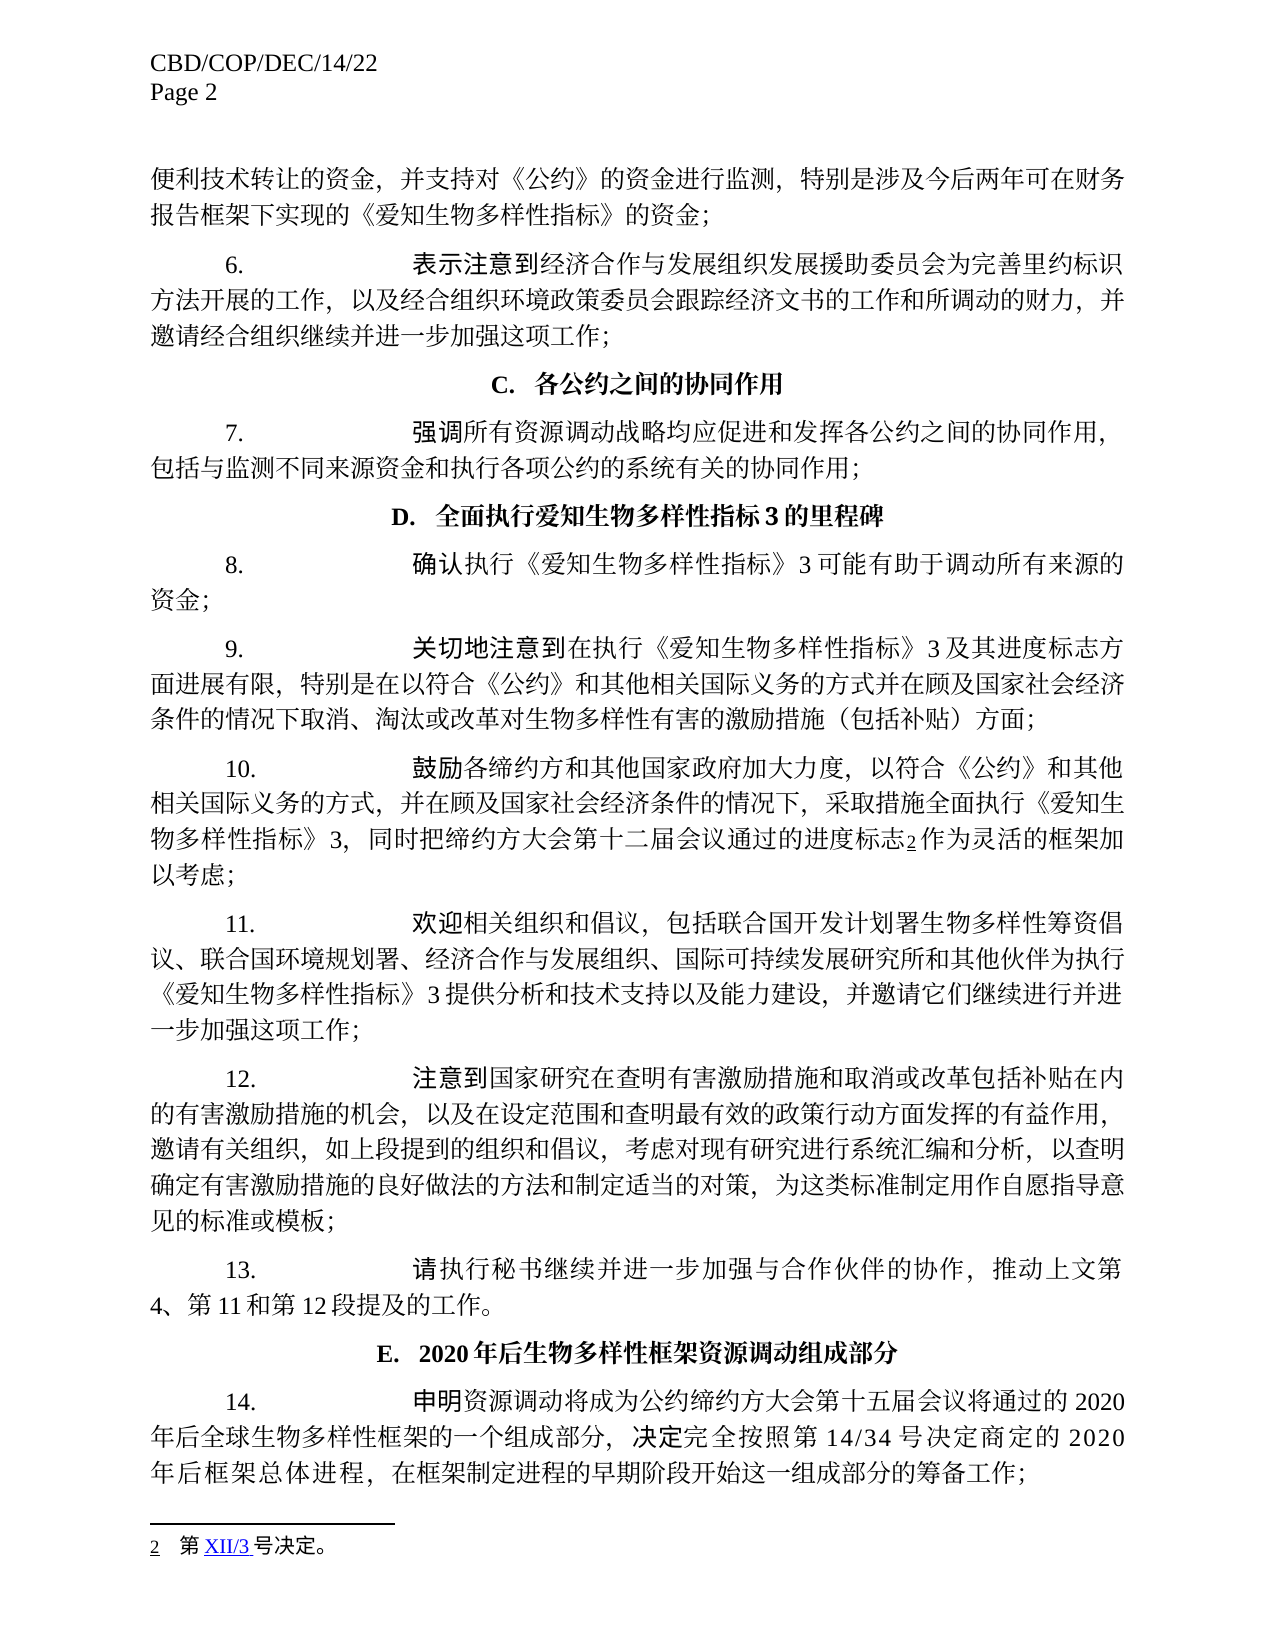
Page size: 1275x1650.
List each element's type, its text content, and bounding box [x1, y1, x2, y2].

list 强调所有资源调动战略均应促进和发挥各公约之间的协同作用，包括与监测不同来源资金和执行各项公约的系统有关的协同作用； [150, 413, 1125, 484]
list D. 全面执行爱知生物多样性指标3的里程碑 [150, 497, 1125, 532]
list 申明资源调动将成为公约缔约方大会第十五届会议将通过的2020年后全球生物多样性框架的一个组成部分，决定完全按照第14/34号决定商定的2020年后框架总体进程，在框架制定进程的早期阶段开始这一组成部分的筹备工作； [150, 1382, 1125, 1489]
list 鼓励各缔约方和其他国家政府加大力度，以符合《公约》和其他相关国际义务的方式，并在顾及国家社会经济条件的情况下，采取措施全面执行《爱知生物多样性指标》3，同时把缔约方大会第十二届会议通过的进度标志 作为灵活的框架加以考虑； [150, 748, 1125, 891]
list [150, 161, 1125, 232]
list E. 2020年后生物多样性框架资源调动组成部分 [150, 1334, 1125, 1369]
list 关切地注意到在执行《爱知生物多样性指标》3及其进度标志方面进展有限，特别是在以符合《公约》和其他相关国际义务的方式并在顾及国家社会经济条件的情况下取消、淘汰或改革对生物多样性有害的激励措施（包括补贴）方面； [150, 629, 1125, 736]
list C. 各公约之间的协同作用 [150, 365, 1125, 400]
list 确认执行《爱知生物多样性指标》3可能有助于调动所有来源的资金； [150, 545, 1125, 616]
list 注意到国家研究在查明有害激励措施和取消或改革包括补贴在内的有害激励措施的机会，以及在设定范围和查明最有效的政策行动方面发挥的有益作用，邀请有关组织，如上段提到的组织和倡议，考虑对现有研究进行系统汇编和分析，以查明确定有害激励措施的良好做法的方法和制定适当的对策，为这类标准制定用作自愿指导意见的标准或模板； [150, 1059, 1125, 1237]
list 表示注意到经济合作与发展组织发展援助委员会为完善里约标识方法开展的工作，以及经合组织环境政策委员会跟踪经济文书的工作和所调动的财力，并邀请经合组织继续并进一步加强这项工作； [150, 244, 1125, 352]
list 请执行秘书继续并进一步加强与合作伙伴的协作，推动上文第4、第11和第12段提及的工作。 [150, 1250, 1125, 1321]
list 欢迎相关组织和倡议，包括联合国开发计划署生物多样性筹资倡议、联合国环境规划署、经济合作与发展组织、国际可持续发展研究所和其他伙伴为执行《爱知生物多样性指标》3提供分析和技术支持以及能力建设，并邀请它们继续进行并进一步加强这项工作； [150, 904, 1125, 1046]
